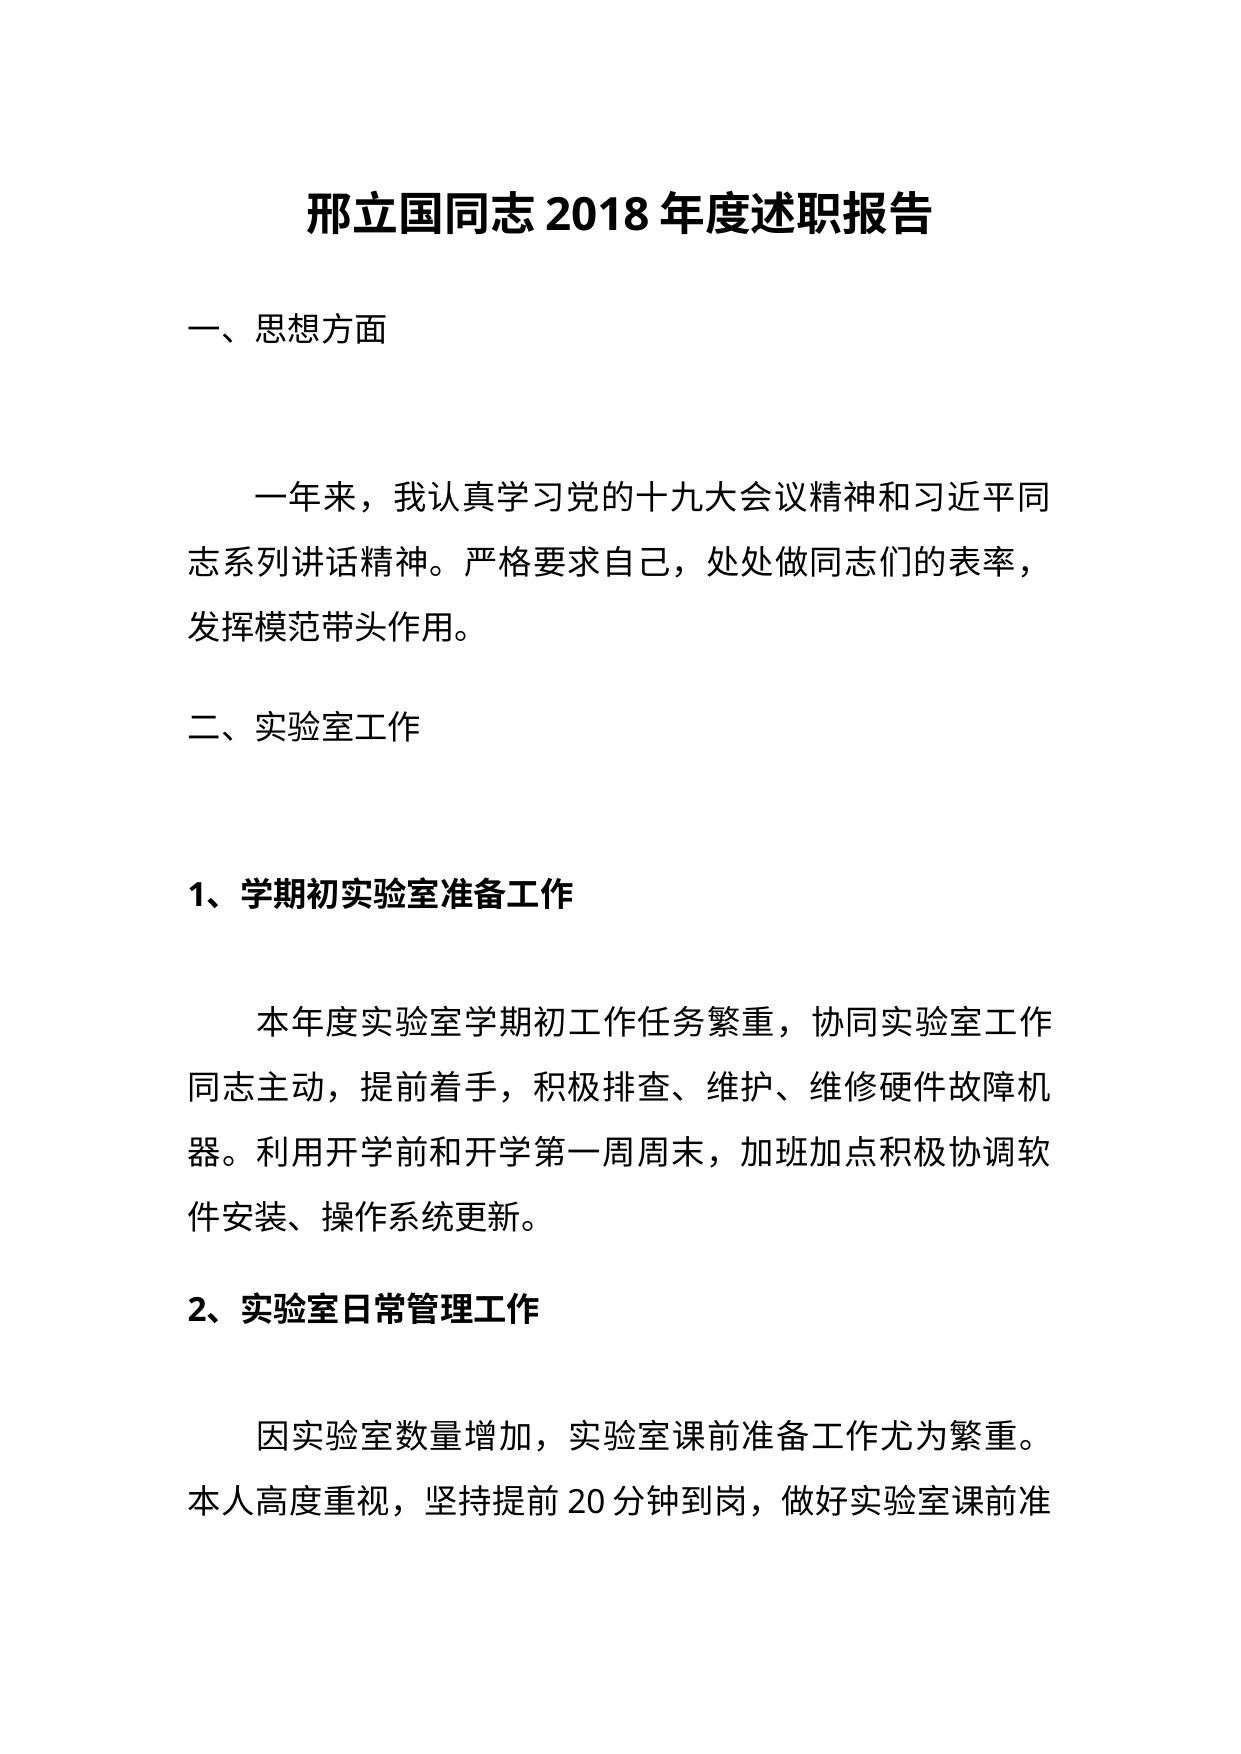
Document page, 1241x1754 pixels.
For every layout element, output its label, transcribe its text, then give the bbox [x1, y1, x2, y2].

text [187, 1402, 1053, 1532]
subtitle 1、学期初实验室准备工作 [187, 860, 1053, 925]
text 一年来，我认真学习党的十九大会议精神和习近平同志系列讲话精神。严格要求自己，处处做同志们的表率，发挥模范带头作用。 [187, 462, 1053, 657]
subtitle 二、实验室工作 [187, 693, 1053, 758]
subtitle 一、思想方面 [187, 295, 1053, 360]
text 本年度实验室学期初工作任务繁重，协同实验室工作同志主动，提前着手，积极排查、维护、维修硬件故障机器。利用开学前和开学第一周周末，加班加点积极协调软件安装、操作系统更新。 [187, 987, 1053, 1247]
text 邢立国同志2018年度述职报告 [187, 162, 1053, 259]
subtitle 2、实验室日常管理工作 [187, 1274, 1053, 1339]
